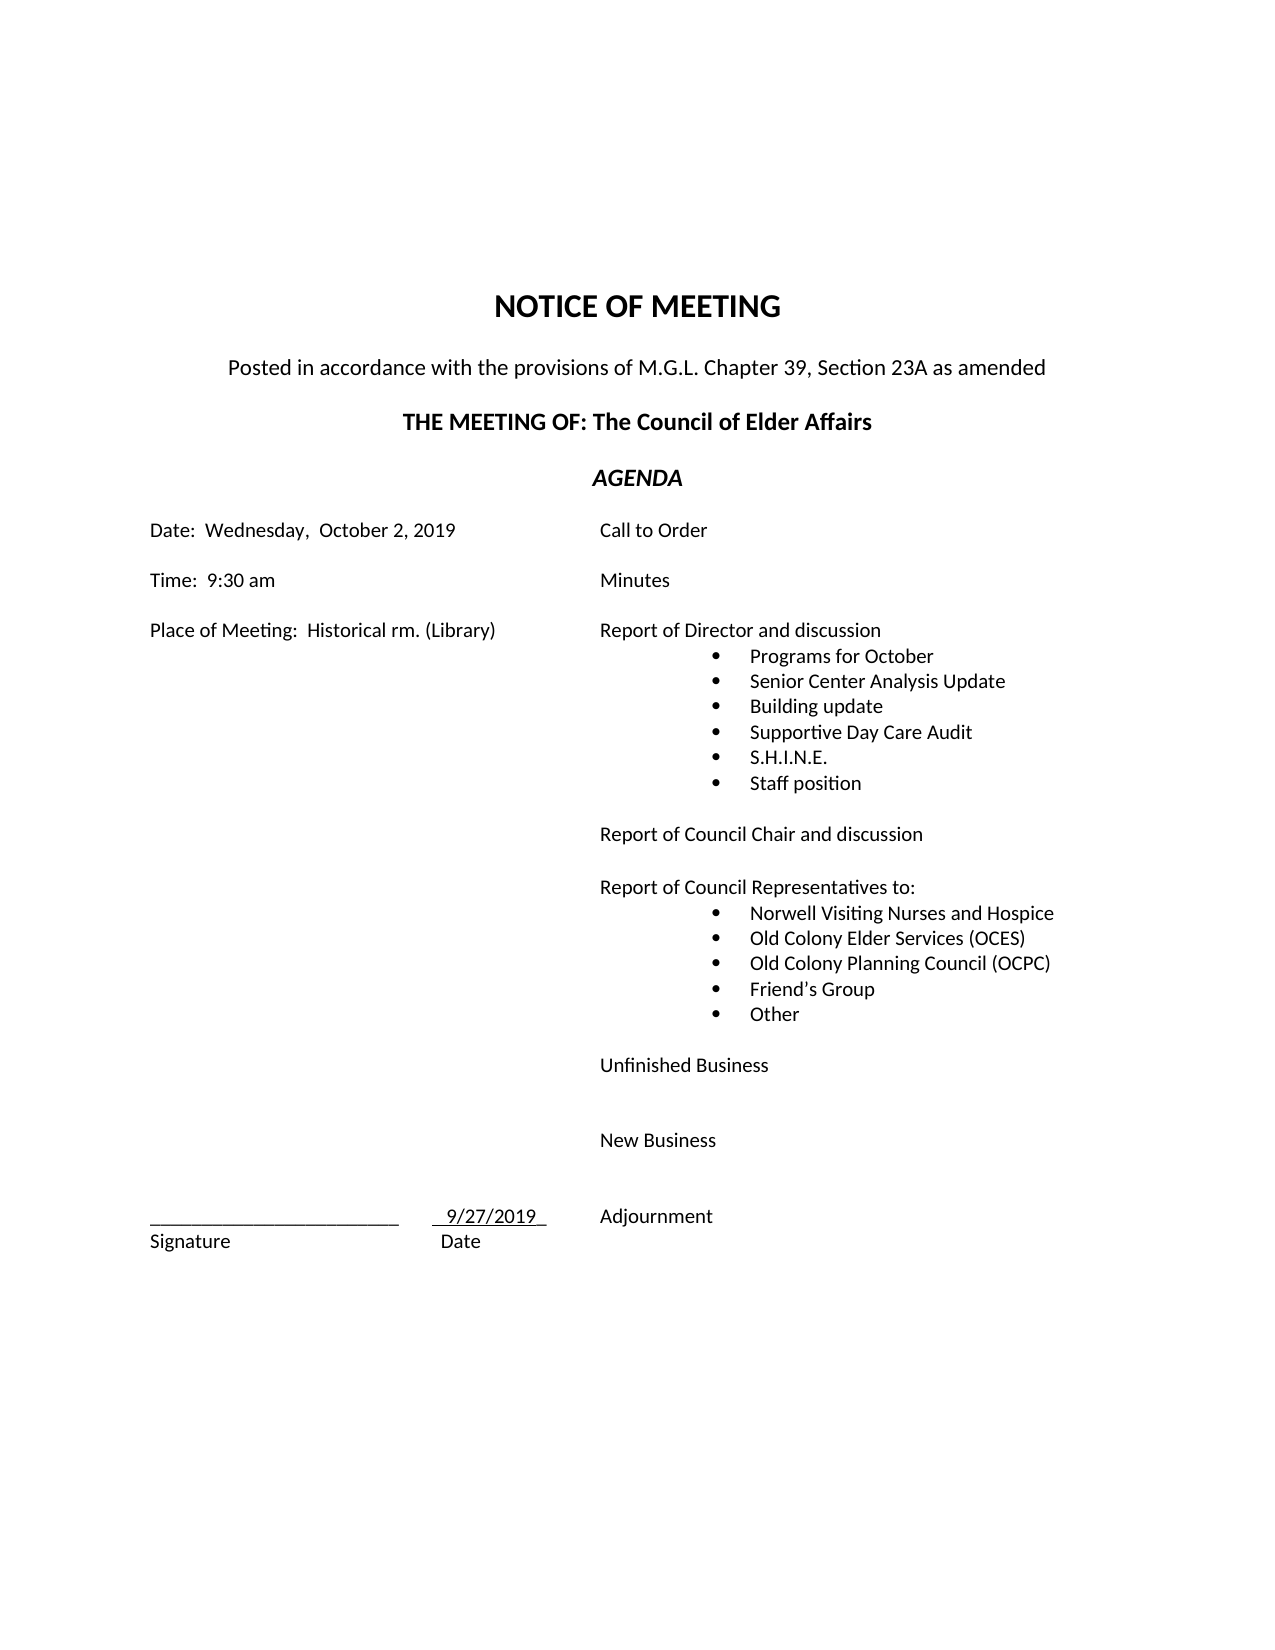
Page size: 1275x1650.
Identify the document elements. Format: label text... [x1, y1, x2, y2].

list Supportive Day Care Audit [712, 719, 1125, 744]
list Senior Center Analysis Update [712, 668, 1125, 694]
text Unfinished Business [150, 1052, 1125, 1078]
text Report of Council Chair and discussion [525, 821, 1125, 846]
list Staff position [712, 770, 1125, 795]
list Norwell Visiting Nurses and Hospice [712, 900, 1125, 925]
list Old Colony Elder Services (OCES) [712, 925, 1125, 951]
text AGENDA [150, 462, 1125, 492]
text Signature Date [150, 1228, 1125, 1254]
list S.H.I.N.E. [712, 744, 1125, 770]
text New Business [150, 1128, 1125, 1153]
text NOTICE OF MEETING [150, 285, 1125, 326]
list Programs for October [712, 643, 1125, 668]
list Other [712, 1001, 1125, 1027]
list Old Colony Planning Council (OCPC) [712, 951, 1125, 976]
list Building update [712, 694, 1125, 719]
text Date: Wednesday, October 2, 2019 Call to Order [150, 517, 1125, 543]
list Friend’s Group [712, 976, 1125, 1001]
text Posted in accordance with the provisions of M.G.L. Chapter 39, Section 23A as amended [150, 353, 1125, 381]
text Time: 9:30 am Minutes [150, 567, 1125, 593]
text Place of Meeting: Historical rm. (Library) Report of Director and discussion [150, 617, 1125, 643]
text Report of Council Representatives to: [525, 874, 1125, 900]
text THE MEETING OF: The Council of Elder Affairs [150, 406, 1125, 436]
text ________________________ 9/27/2019_ Adjournment [150, 1203, 1125, 1228]
